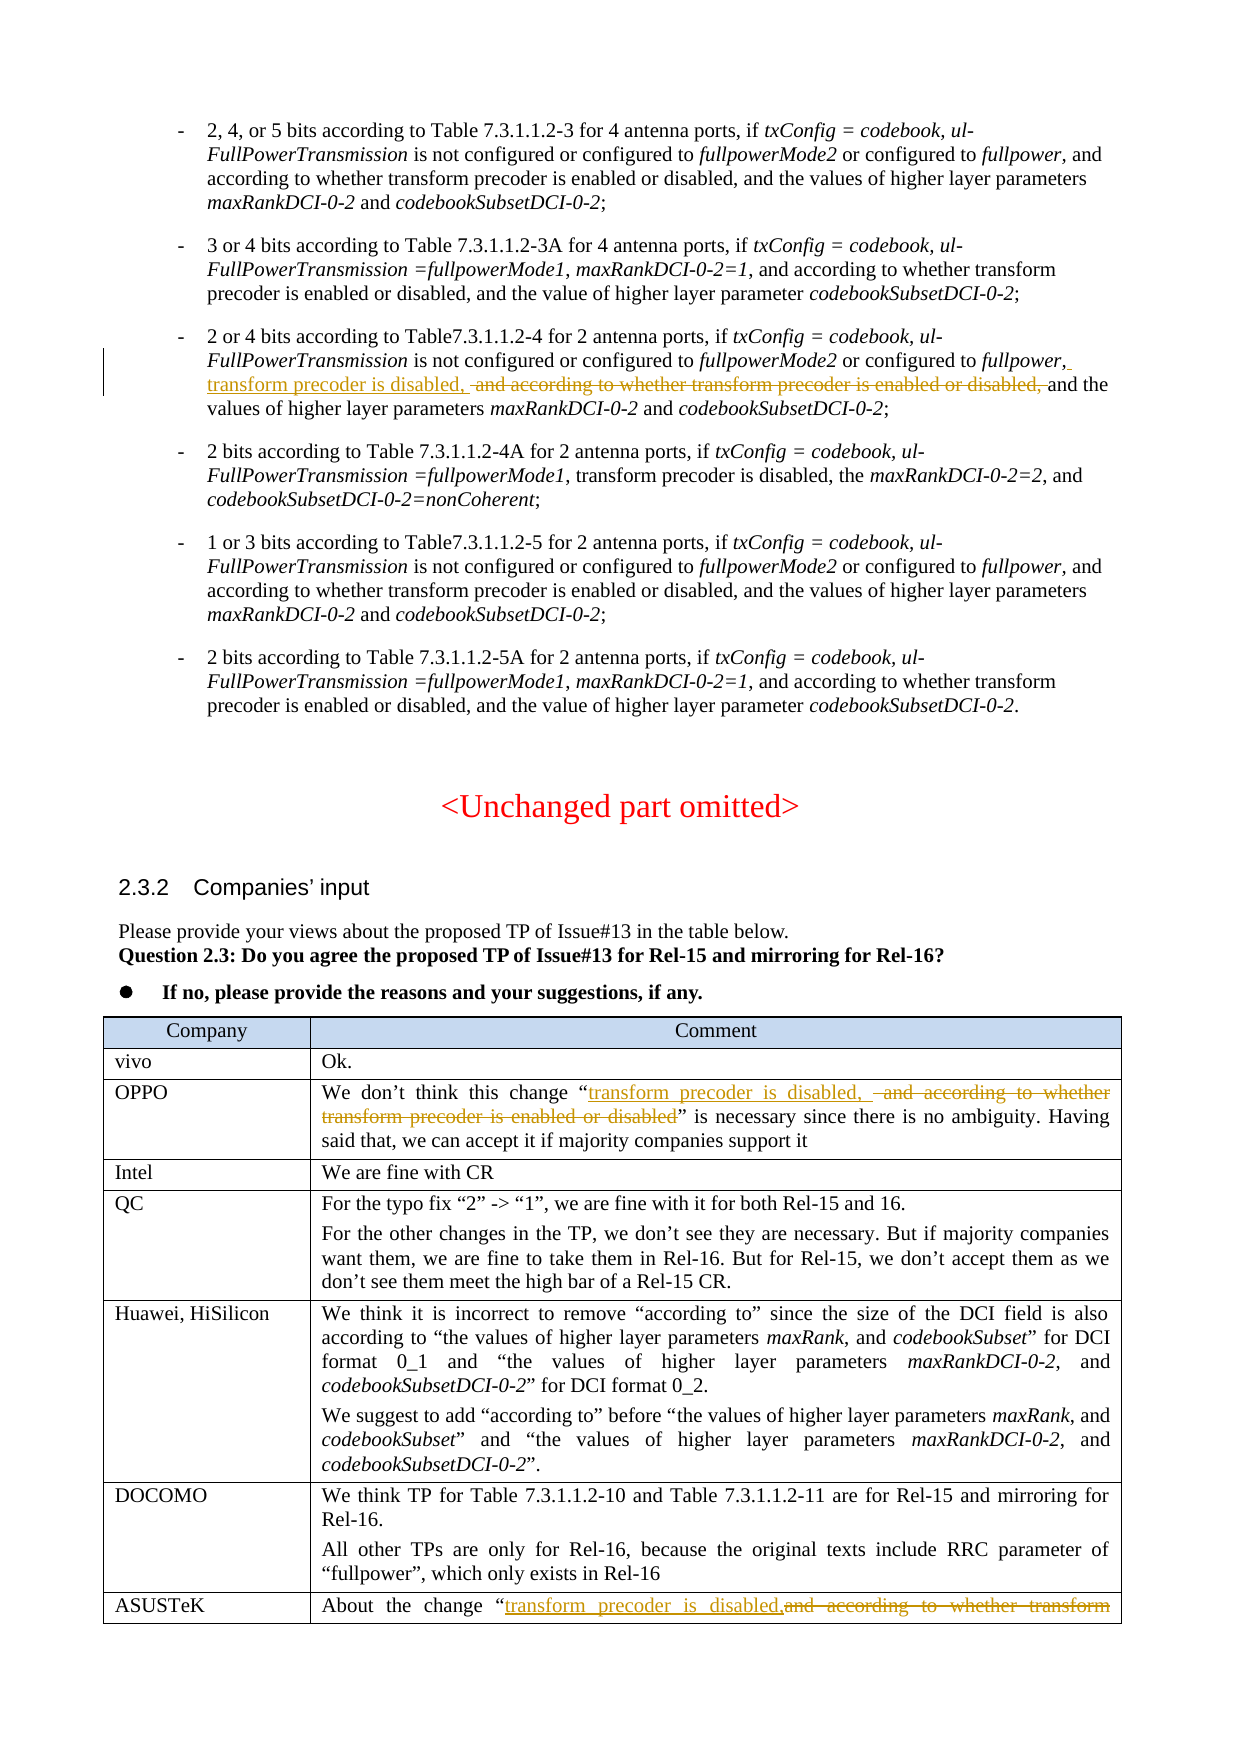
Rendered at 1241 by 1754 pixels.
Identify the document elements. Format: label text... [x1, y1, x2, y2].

text - 2 bits according to Table 7.3.1.1.2-4A for 2 antenna ports, if txConfig = codebook, ul-FullPowerTransmission =fullpowerMode1, transform precoder is disabled, the maxRankDCI-0-2=2, and codebookSubsetDCI-0-2=nonCoherent; [177, 439, 1122, 511]
table_cell We don’t think this change “” is necessary since there is no ambiguity. Having said that, we can accept it if majority companies support it [311, 1080, 1121, 1159]
table_cell We are fine with CR [311, 1160, 1121, 1190]
list If no, please provide the reasons and your suggestions, if any. [118, 980, 1122, 1004]
table_cell OPPO [104, 1080, 310, 1159]
table_cell We think TP for Table 7.3.1.1.2-10 and Table 7.3.1.1.2-11 are for Rel-15 and mirroring for Rel-16. All other TPs are only for Rel-16, because the original texts include RRC parameter of “fullpower”, which only exists in Rel-16 [311, 1483, 1121, 1592]
subtitle 2.3.2 Companies’ input [118, 874, 1122, 901]
text - 3 or 4 bits according to Table 7.3.1.1.2-3A for 4 antenna ports, if txConfig = codebook, ul-FullPowerTransmission =fullpowerMode1, maxRankDCI-0-2=1, and according to whether transform precoder is enabled or disabled, and the value of higher layer parameter codebookSubsetDCI-0-2; [177, 233, 1122, 305]
text Question 2.3: Do you agree the proposed TP of Issue#13 for Rel-15 and mirroring for Rel-16? [118, 943, 1122, 967]
text Please provide your views about the proposed TP of Issue#13 in the table below. [118, 919, 1122, 943]
table_cell Intel [104, 1160, 310, 1190]
table_cell For the typo fix “2” -> “1”, we are fine with it for both Rel-15 and 16. For the other changes in the TP, we don’t see they are necessary. But if majority companies want them, we are fine to take them in Rel-16. But for Rel-15, we don’t accept them as we don’t see them meet the high bar of a Rel-15 CR. [311, 1191, 1121, 1300]
table_header Company [104, 1018, 310, 1048]
text - 2 or 4 bits according to Table7.3.1.1.2-4 for 2 antenna ports, if txConfig = codebook, ul-FullPowerTransmission is not configured or configured to fullpowerMode2 or configured to fullpower,and the values of higher layer parameters maxRankDCI-0-2 and codebookSubsetDCI-0-2; [177, 324, 1122, 420]
table_cell vivo [104, 1049, 310, 1079]
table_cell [311, 1593, 1121, 1623]
table_header Comment [311, 1018, 1121, 1048]
table_cell Huawei, HiSilicon [104, 1301, 310, 1482]
table_cell ASUSTeK [104, 1593, 310, 1623]
text - 2, 4, or 5 bits according to Table 7.3.1.1.2-3 for 4 antenna ports, if txConfig = codebook, ul-FullPowerTransmission is not configured or configured to fullpowerMode2 or configured to fullpower, and according to whether transform precoder is enabled or disabled, and the values of higher layer parameters maxRankDCI-0-2 and codebookSubsetDCI-0-2; [177, 118, 1122, 214]
table_cell We think it is incorrect to remove “according to” since the size of the DCI field is also according to “the values of higher layer parameters maxRank, and codebookSubset” for DCI format 0_1 and “the values of higher layer parameters maxRankDCI-0-2, and codebookSubsetDCI-0-2” for DCI format 0_2. We suggest to add “according to” before “the values of higher layer parameters maxRank, and codebookSubset” and “the values of higher layer parameters maxRankDCI-0-2, and codebookSubsetDCI-0-2”. [311, 1301, 1121, 1482]
text - 2 bits according to Table 7.3.1.1.2-5A for 2 antenna ports, if txConfig = codebook, ul-FullPowerTransmission =fullpowerMode1, maxRankDCI-0-2=1, and according to whether transform precoder is enabled or disabled, and the value of higher layer parameter codebookSubsetDCI-0-2. [177, 645, 1122, 717]
text <Unchanged part omitted> [118, 787, 1122, 825]
table_cell DOCOMO [104, 1483, 310, 1592]
table_cell Ok. [311, 1049, 1121, 1079]
table_cell QC [104, 1191, 310, 1300]
text - 1 or 3 bits according to Table7.3.1.1.2-5 for 2 antenna ports, if txConfig = codebook, ul-FullPowerTransmission is not configured or configured to fullpowerMode2 or configured to fullpower, and according to whether transform precoder is enabled or disabled, and the values of higher layer parameters maxRankDCI-0-2 and codebookSubsetDCI-0-2; [177, 530, 1122, 626]
